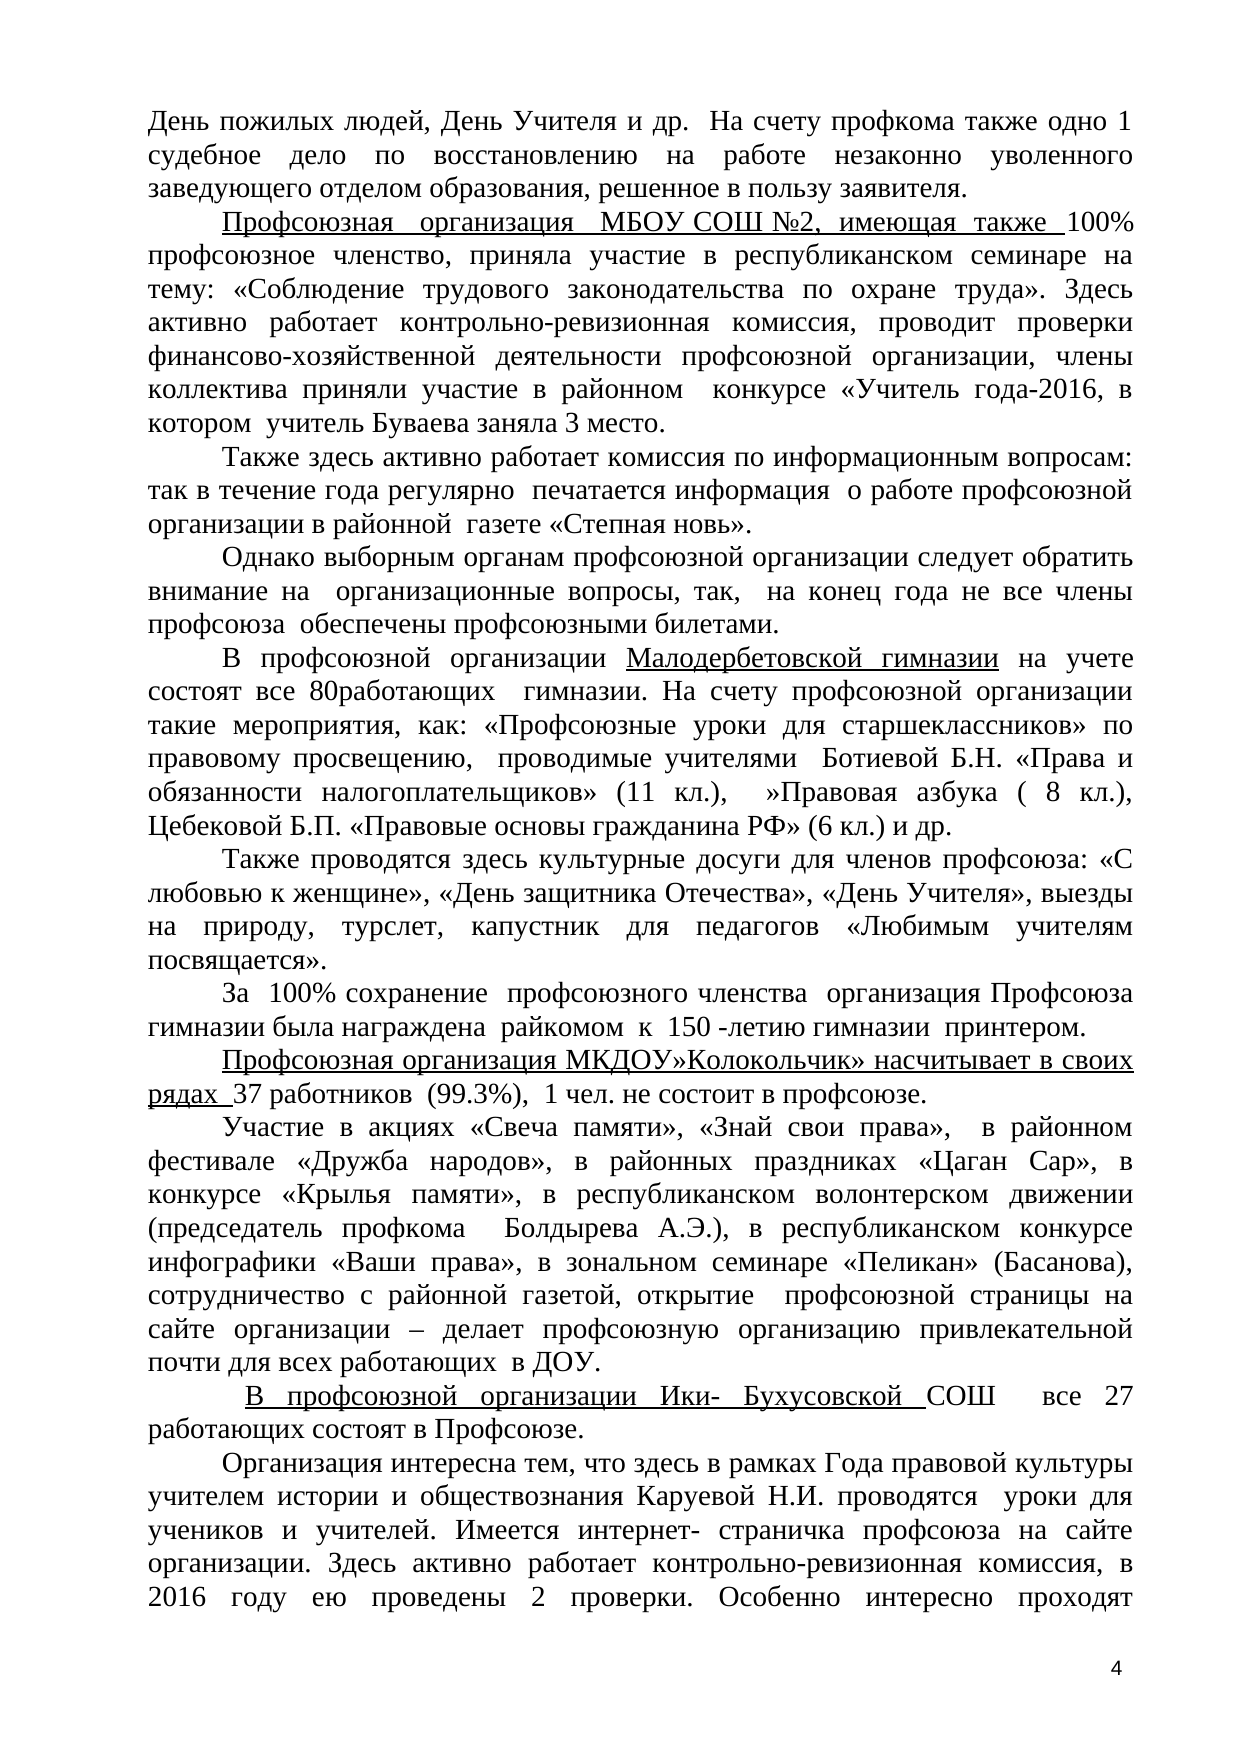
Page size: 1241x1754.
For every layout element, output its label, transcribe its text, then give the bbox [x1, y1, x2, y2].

text Также здесь активно работает комиссия по информационным вопросам: так в течение года регулярно печатается информация о работе профсоюзной организации в районной газете «Степная новь». [148, 439, 1134, 539]
text Участие в акциях «Свеча памяти», «Знай свои права», в районном фестивале «Дружба народов», в районных праздниках «Цаган Сар», в конкурсе «Крылья памяти», в республиканском волонтерском движении (председатель профкома Болдырева А.Э.), в республиканском конкурсе инфографики «Ваши права», в зональном семинаре «Пеликан» (Басанова), сотрудничество с районной газетой, открытие профсоюзной страницы на сайте организации – делает профсоюзную организацию привлекательной почти для всех работающих в ДОУ. [148, 1109, 1134, 1378]
text За 100% сохранение профсоюзного членства организация Профсоюза гимназии была награждена райкомом к 150 -летию гимназии принтером. [148, 975, 1134, 1042]
text В профсоюзной организации Ики- Бухусовской СОШ все 27 работающих состоят в Профсоюзе. [148, 1378, 1134, 1445]
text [148, 1445, 1134, 1613]
text В профсоюзной организации Малодербетовской гимназии на учете состоят все 80работающих гимназии. На счету профсоюзной организации такие мероприятия, как: «Профсоюзные уроки для старшеклассников» по правовому просвещению, проводимые учителями Ботиевой Б.Н. «Права и обязанности налогоплательщиков» (11 кл.), »Правовая азбука ( 8 кл.), Цебековой Б.П. «Правовые основы гражданина РФ» (6 кл.) и др. [148, 640, 1134, 841]
text Также проводятся здесь культурные досуги для членов профсоюза: «С любовью к женщине», «День защитника Отечества», «День Учителя», выезды на природу, турслет, капустник для педагогов «Любимым учителям посвящается». [148, 841, 1134, 975]
text Профсоюзная организация МБОУ СОШ №2, имеющая также 100% профсоюзное членство, приняла участие в республиканском семинаре на тему: «Соблюдение трудового законодательства по охране труда». Здесь активно работает контрольно-ревизионная комиссия, проводит проверки финансово-хозяйственной деятельности профсоюзной организации, члены коллектива приняли участие в районном конкурсе «Учитель года-2016, в котором учитель Буваева заняла 3 место. [148, 204, 1134, 439]
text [148, 103, 1134, 204]
text Профсоюзная организация МКДОУ»Колокольчик» насчитывает в своих рядах 37 работников (99.3%), 1 чел. не состоит в профсоюзе. [148, 1042, 1134, 1109]
text Однако выборным органам профсоюзной организации следует обратить внимание на организационные вопросы, так, на конец года не все члены профсоюза обеспечены профсоюзными билетами. [148, 539, 1134, 640]
